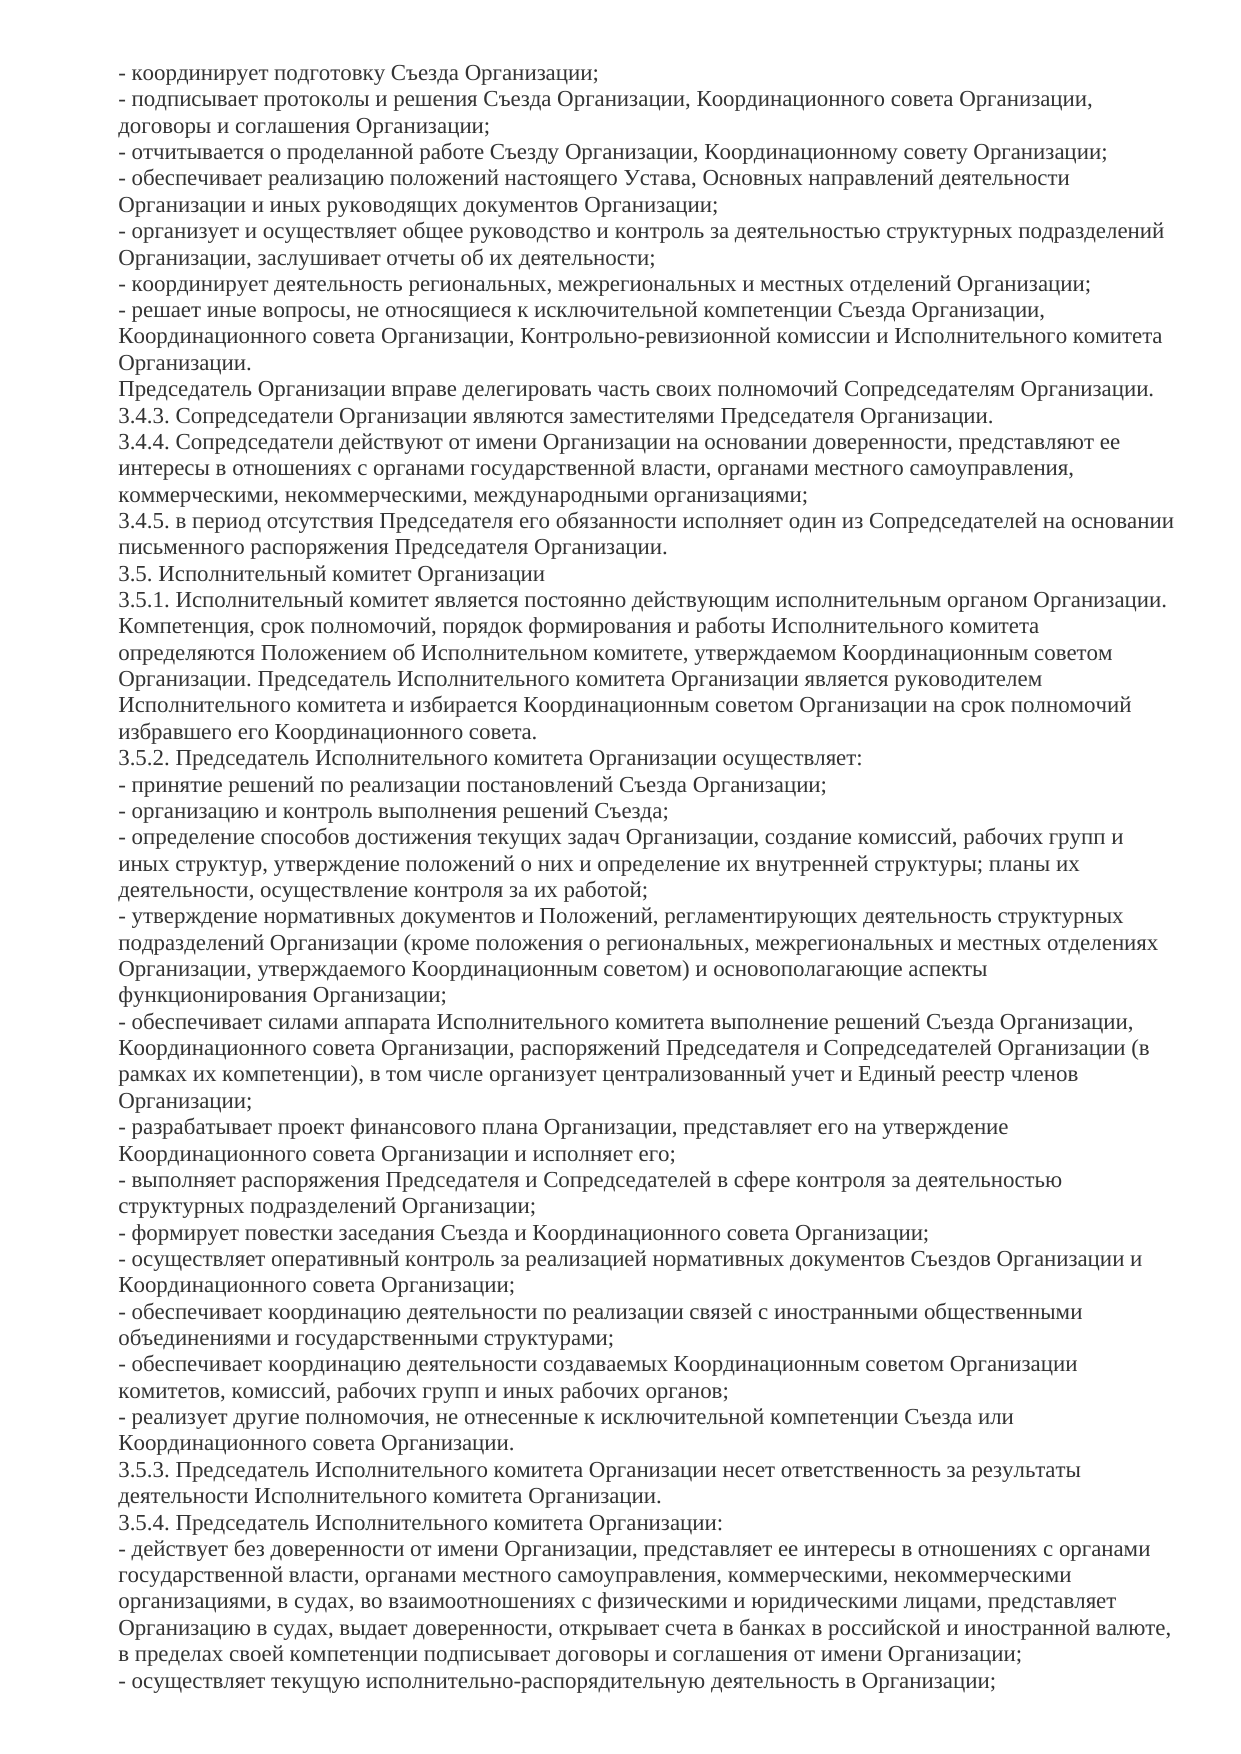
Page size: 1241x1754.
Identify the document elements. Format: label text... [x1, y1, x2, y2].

text - формирует повестки заседания Съезда и Координационного совета Организации; [118, 1219, 1181, 1245]
text - обеспечивает силами аппарата Исполнительного комитета выполнение решений Съезда Организации, Координационного совета Организации, распоряжений Председателя и Сопредседателей Организации (в рамках их компетенции), в том числе организует централизованный учет и Единый реестр членов Организации; [118, 1008, 1181, 1113]
text - действует без доверенности от имени Организации, представляет ее интересы в отношениях с органами государственной власти, органами местного самоуправления, коммерческими, некоммерческими организациями, в судах, во взаимоотношениях с физическими и юридическими лицами, представляет Организацию в судах, выдает доверенности, открывает счета в банках в российской и иностранной валюте, в пределах своей компетенции подписывает договоры и соглашения от имени Организации; [118, 1535, 1181, 1667]
text - подписывает протоколы и решения Съезда Организации, Координационного совета Организации, договоры и соглашения Организации; [118, 85, 1181, 138]
text Председатель Организации вправе делегировать часть своих полномочий Сопредседателям Организации. [118, 375, 1181, 402]
text - решает иные вопросы, не относящиеся к исключительной компетенции Съезда Организации, Координационного совета Организации, Контрольно-ревизионной комиссии и Исполнительного комитета Организации. [118, 296, 1181, 375]
text - разрабатывает проект финансового плана Организации, представляет его на утверждение Координационного совета Организации и исполняет его; [118, 1113, 1181, 1166]
text - утверждение нормативных документов и Положений, регламентирующих деятельность структурных подразделений Организации (кроме положения о региональных, межрегиональных и местных отделениях Организации, утверждаемого Координационным советом) и основополагающие аспекты функционирования Организации; [118, 902, 1181, 1008]
text 3.4.4. Сопредседатели действуют от имени Организации на основании доверенности, представляют ее интересы в отношениях с органами государственной власти, органами местного самоуправления, коммерческими, некоммерческими, международными организациями; [118, 428, 1181, 507]
text - осуществляет оперативный контроль за реализацией нормативных документов Съездов Организации и Координационного совета Организации; [118, 1245, 1181, 1298]
text - определение способов достижения текущих задач Организации, создание комиссий, рабочих групп и иных структур, утверждение положений о них и определение их внутренней структуры; планы их деятельности, осуществление контроля за их работой; [118, 823, 1181, 902]
text - обеспечивает координацию деятельности создаваемых Координационным советом Организации комитетов, комиссий, рабочих групп и иных рабочих органов; [118, 1350, 1181, 1403]
text - выполняет распоряжения Председателя и Сопредседателей в сфере контроля за деятельностью структурных подразделений Организации; [118, 1166, 1181, 1219]
text 3.5. Исполнительный комитет Организации [118, 560, 1181, 586]
text 3.5.3. Председатель Исполнительного комитета Организации несет ответственность за результаты деятельности Исполнительного комитета Организации. [118, 1456, 1181, 1508]
text - координирует деятельность региональных, межрегиональных и местных отделений Организации; [118, 270, 1181, 296]
text - отчитывается о проделанной работе Съезду Организации, Координационному совету Организации; [118, 138, 1181, 164]
text - осуществляет текущую исполнительно-распорядительную деятельность в Организации; [118, 1667, 1181, 1693]
text - обеспечивает координацию деятельности по реализации связей с иностранными общественными объединениями и государственными структурами; [118, 1298, 1181, 1350]
text 3.4.5. в период отсутствия Председателя его обязанности исполняет один из Сопредседателей на основании письменного распоряжения Председателя Организации. [118, 507, 1181, 560]
text - организует и осуществляет общее руководство и контроль за деятельностью структурных подразделений Организации, заслушивает отчеты об их деятельности; [118, 217, 1181, 270]
text 3.5.4. Председатель Исполнительного комитета Организации: [118, 1508, 1181, 1535]
text 3.4.3. Сопредседатели Организации являются заместителями Председателя Организации. [118, 402, 1181, 428]
text - принятие решений по реализации постановлений Съезда Организации; [118, 771, 1181, 797]
text - обеспечивает реализацию положений настоящего Устава, Основных направлений деятельности Организации и иных руководящих документов Организации; [118, 164, 1181, 217]
text 3.5.2. Председатель Исполнительного комитета Организации осуществляет: [118, 744, 1181, 771]
text - реализует другие полномочия, не отнесенные к исключительной компетенции Съезда или Координационного совета Организации. [118, 1403, 1181, 1456]
text 3.5.1. Исполнительный комитет является постоянно действующим исполнительным органом Организации. Компетенция, срок полномочий, порядок формирования и работы Исполнительного комитета определяются Положением об Исполнительном комитете, утверждаемом Координационным советом Организации. Председатель Исполнительного комитета Организации является руководителем Исполнительного комитета и избирается Координационным советом Организации на срок полномочий избравшего его Координационного совета. [118, 586, 1181, 744]
text - координирует подготовку Съезда Организации; [118, 59, 1181, 85]
text - организацию и контроль выполнения решений Съезда; [118, 797, 1181, 823]
